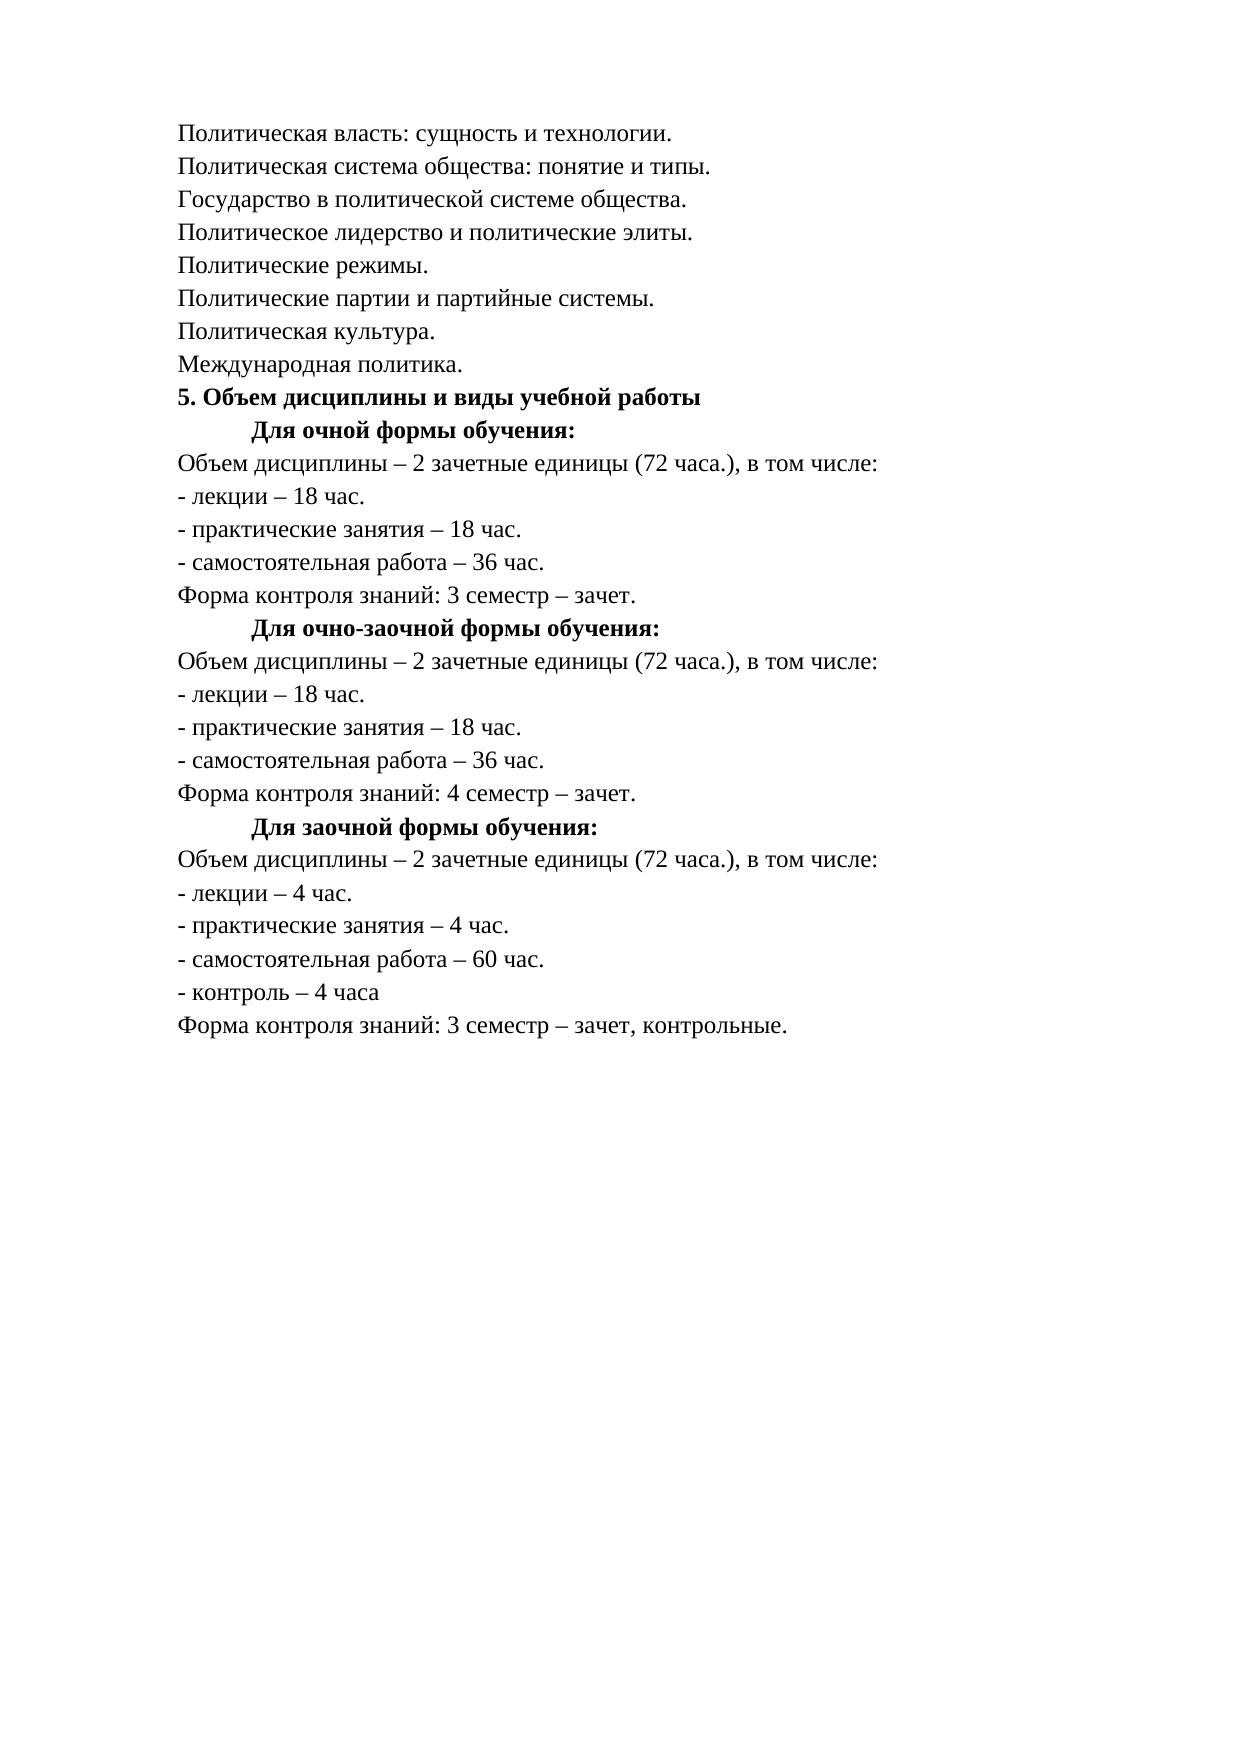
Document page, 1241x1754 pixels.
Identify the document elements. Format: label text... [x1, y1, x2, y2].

text - лекции – 18 час. [177, 481, 1152, 510]
text Политическая власть: сущность и технологии. [177, 118, 1152, 147]
text Государство в политической системе общества. [177, 184, 1152, 213]
text - самостоятельная работа – 60 час. [177, 944, 1152, 972]
text - практические занятия – 18 час. [177, 712, 1152, 741]
text - практические занятия – 4 час. [177, 911, 1152, 939]
text Политическая культура. [177, 316, 1152, 345]
text Форма контроля знаний: 4 семестр – зачет. [177, 778, 1152, 807]
text - самостоятельная работа – 36 час. [177, 746, 1152, 774]
text Политические режимы. [177, 250, 1152, 279]
text Форма контроля знаний: 3 семестр – зачет. [177, 580, 1152, 609]
text Объем дисциплины – 2 зачетные единицы (72 часа.), в том числе: [177, 646, 1152, 675]
text Объем дисциплины – 2 зачетные единицы (72 часа.), в том числе: [177, 448, 1152, 477]
text Для очно-заочной формы обучения: [177, 613, 1152, 642]
text Форма контроля знаний: 3 семестр – зачет, контрольные. [177, 1010, 1152, 1038]
text Политическое лидерство и политические элиты. [177, 217, 1152, 246]
text - практические занятия – 18 час. [177, 514, 1152, 543]
text Политические партии и партийные системы. [177, 283, 1152, 312]
text - лекции – 18 час. [177, 679, 1152, 708]
text 5. Объем дисциплины и виды учебной работы [177, 382, 1152, 411]
text Для очной формы обучения: [177, 415, 1152, 444]
text Для заочной формы обучения: [177, 812, 1152, 840]
text Международная политика. [177, 349, 1152, 378]
text Политическая система общества: понятие и типы. [177, 151, 1152, 180]
text - самостоятельная работа – 36 час. [177, 547, 1152, 576]
text - контроль – 4 часа [177, 977, 1152, 1005]
text Объем дисциплины – 2 зачетные единицы (72 часа.), в том числе: [177, 844, 1152, 873]
text - лекции – 4 час. [177, 878, 1152, 906]
